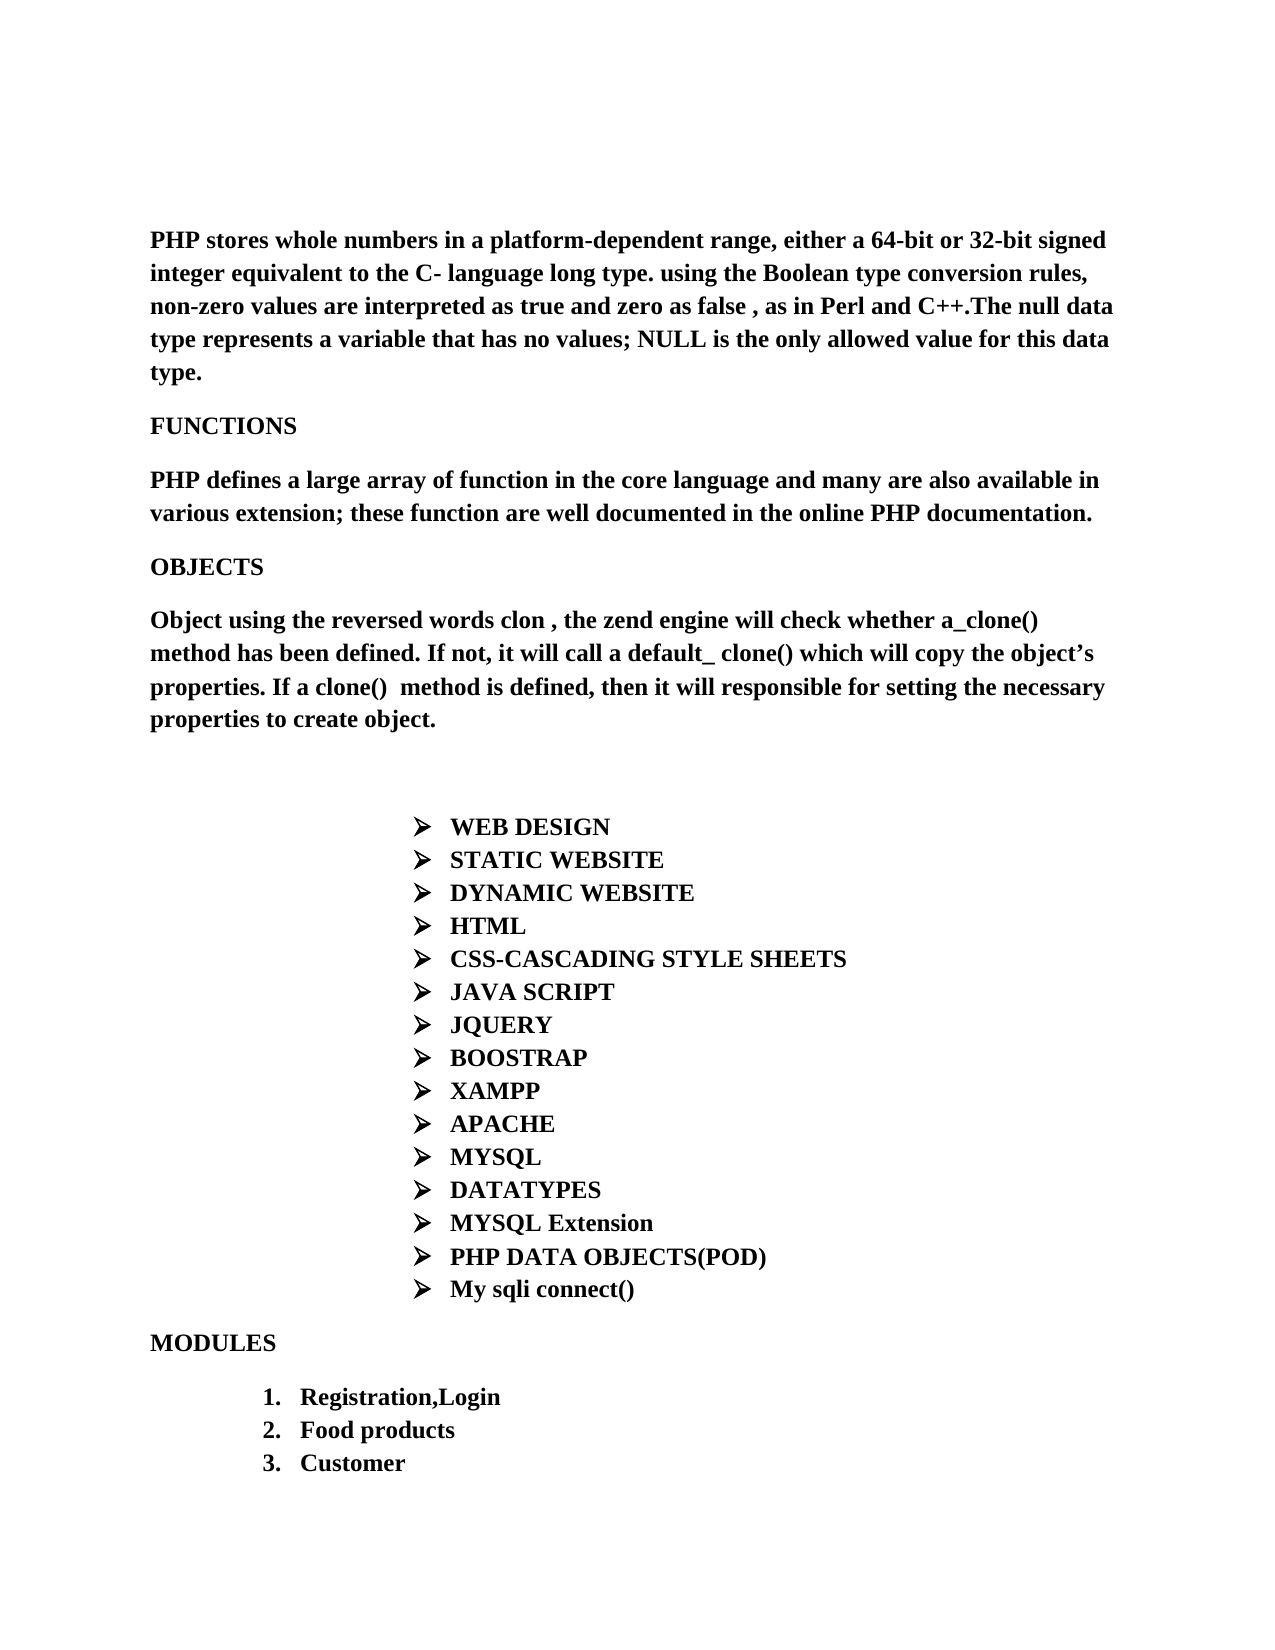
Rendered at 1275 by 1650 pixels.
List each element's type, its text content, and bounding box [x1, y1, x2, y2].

text PHP defines a large array of function in the core language and many are also available in various extension; these function are well documented in the online PHP documentation. [150, 465, 1125, 527]
list Registration,Login [262, 1382, 1125, 1411]
list MYSQL [412, 1142, 1125, 1171]
list DYNAMIC WEBSITE [412, 878, 1125, 907]
list HTML [412, 911, 1125, 940]
text PHP stores whole numbers in a platform-dependent range, either a 64-bit or 32-bit signed integer equivalent to the C- language long type. using the Boolean type conversion rules, non-zero values are interpreted as true and zero as false , as in Perl and C++.The null data type represents a variable that has no values; NULL is the only allowed value for this data type. [150, 225, 1125, 386]
list JAVA SCRIPT [412, 977, 1125, 1006]
list XAMPP [412, 1076, 1125, 1105]
list WEB DESIGN [412, 812, 1125, 841]
list CSS-CASCADING STYLE SHEETS [412, 944, 1125, 973]
text Object using the reversed words clon , the zend engine will check whether a_clone() method has been defined. If not, it will call a default_ clone() which will copy the object’s properties. If a clone() method is defined, then it will responsible for setting the necessary properties to create object. [150, 606, 1125, 733]
list JQUERY [412, 1010, 1125, 1039]
list My sqli connect() [412, 1274, 1125, 1303]
list Customer [262, 1448, 1125, 1477]
list STATIC WEBSITE [412, 845, 1125, 874]
list DATATYPES [412, 1176, 1125, 1204]
list PHP DATA OBJECTS(POD) [412, 1242, 1125, 1270]
text OBJECTS [150, 552, 1125, 580]
text FUNCTIONS [150, 411, 1125, 440]
text MODULES [150, 1328, 1125, 1357]
list APACHE [412, 1109, 1125, 1138]
list Food products [262, 1415, 1125, 1444]
list BOOSTRAP [412, 1043, 1125, 1072]
list MYSQL Extension [412, 1208, 1125, 1237]
